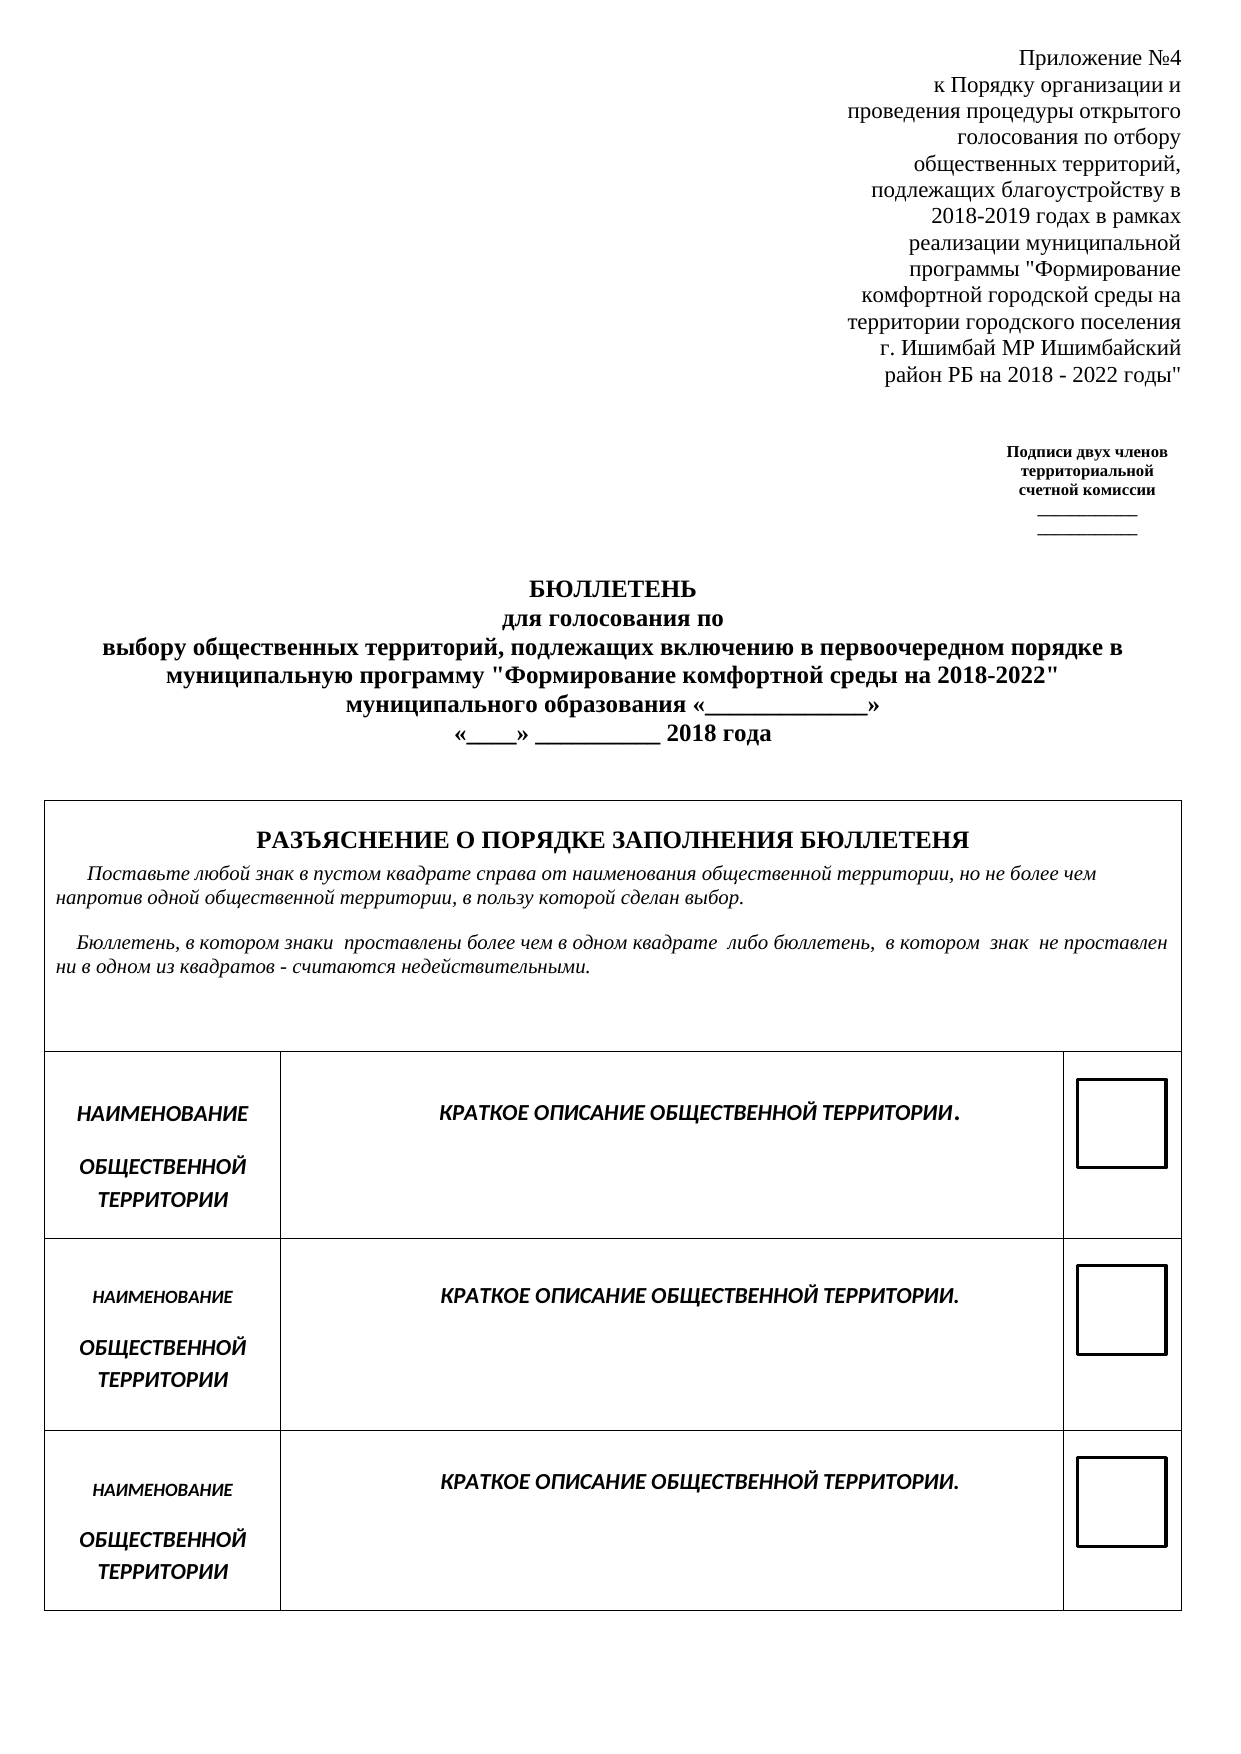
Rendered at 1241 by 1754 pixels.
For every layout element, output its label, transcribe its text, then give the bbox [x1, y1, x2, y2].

table_cell [1064, 1239, 1181, 1430]
text к Порядку организации и проведения процедуры открытого голосования по отбору общественных территорий, подлежащих благоустройству в 2018-2019 годах в рамках реализации муниципальной программы "Формирование комфортной городской среды на территории городского поселения г. Ишимбай МР Ишимбайский район РБ на 2018 - 2022 годы" [842, 71, 1181, 387]
table_cell НАИМЕНОВАНИЕ ОБЩЕСТВЕННОЙ ТЕРРИТОРИИ [45, 1239, 280, 1430]
table_header Подписи двух членов территориальной счетной комиссии ____________ ____________ БЮЛЛЕТЕНЬ для голосования по выбору общественных территорий, подлежащих включению в первоочередном порядке в муниципальную программу "Формирование комфортной среды на 2018-2022" муниципального образования «_____________» «____» __________ 2018 года [44, 387, 1181, 799]
table_cell НАИМЕНОВАНИЕ ОБЩЕСТВЕННОЙ ТЕРРИТОРИИ [45, 1431, 280, 1610]
table_cell НАИМЕНОВАНИЕ ОБЩЕСТВЕННОЙ ТЕРРИТОРИИ [45, 1052, 280, 1237]
table_cell РАЗЪЯСНЕНИЕ О ПОРЯДКЕ ЗАПОЛНЕНИЯ БЮЛЛЕТЕНЯ Поставьте любой знак в пустом квадрате справа от наименования общественной территории, но не более чем напротив одной общественной территории, в пользу которой сделан выбор. Бюллетень, в котором знаки проставлены более чем в одном квадрате либо бюллетень, в котором знак не проставлен ни в одном из квадратов - считаются недействительными. [45, 801, 1181, 1051]
table_cell [1064, 1052, 1181, 1237]
table_cell КРАТКОЕ ОПИСАНИЕ ОБЩЕСТВЕННОЙ ТЕРРИТОРИИ. [281, 1431, 1063, 1610]
table_cell КРАТКОЕ ОПИСАНИЕ ОБЩЕСТВЕННОЙ ТЕРРИТОРИИ. [281, 1052, 1063, 1237]
table_cell [1064, 1431, 1181, 1610]
table_cell КРАТКОЕ ОПИСАНИЕ ОБЩЕСТВЕННОЙ ТЕРРИТОРИИ. [281, 1239, 1063, 1430]
text Приложение №4 [842, 44, 1181, 71]
